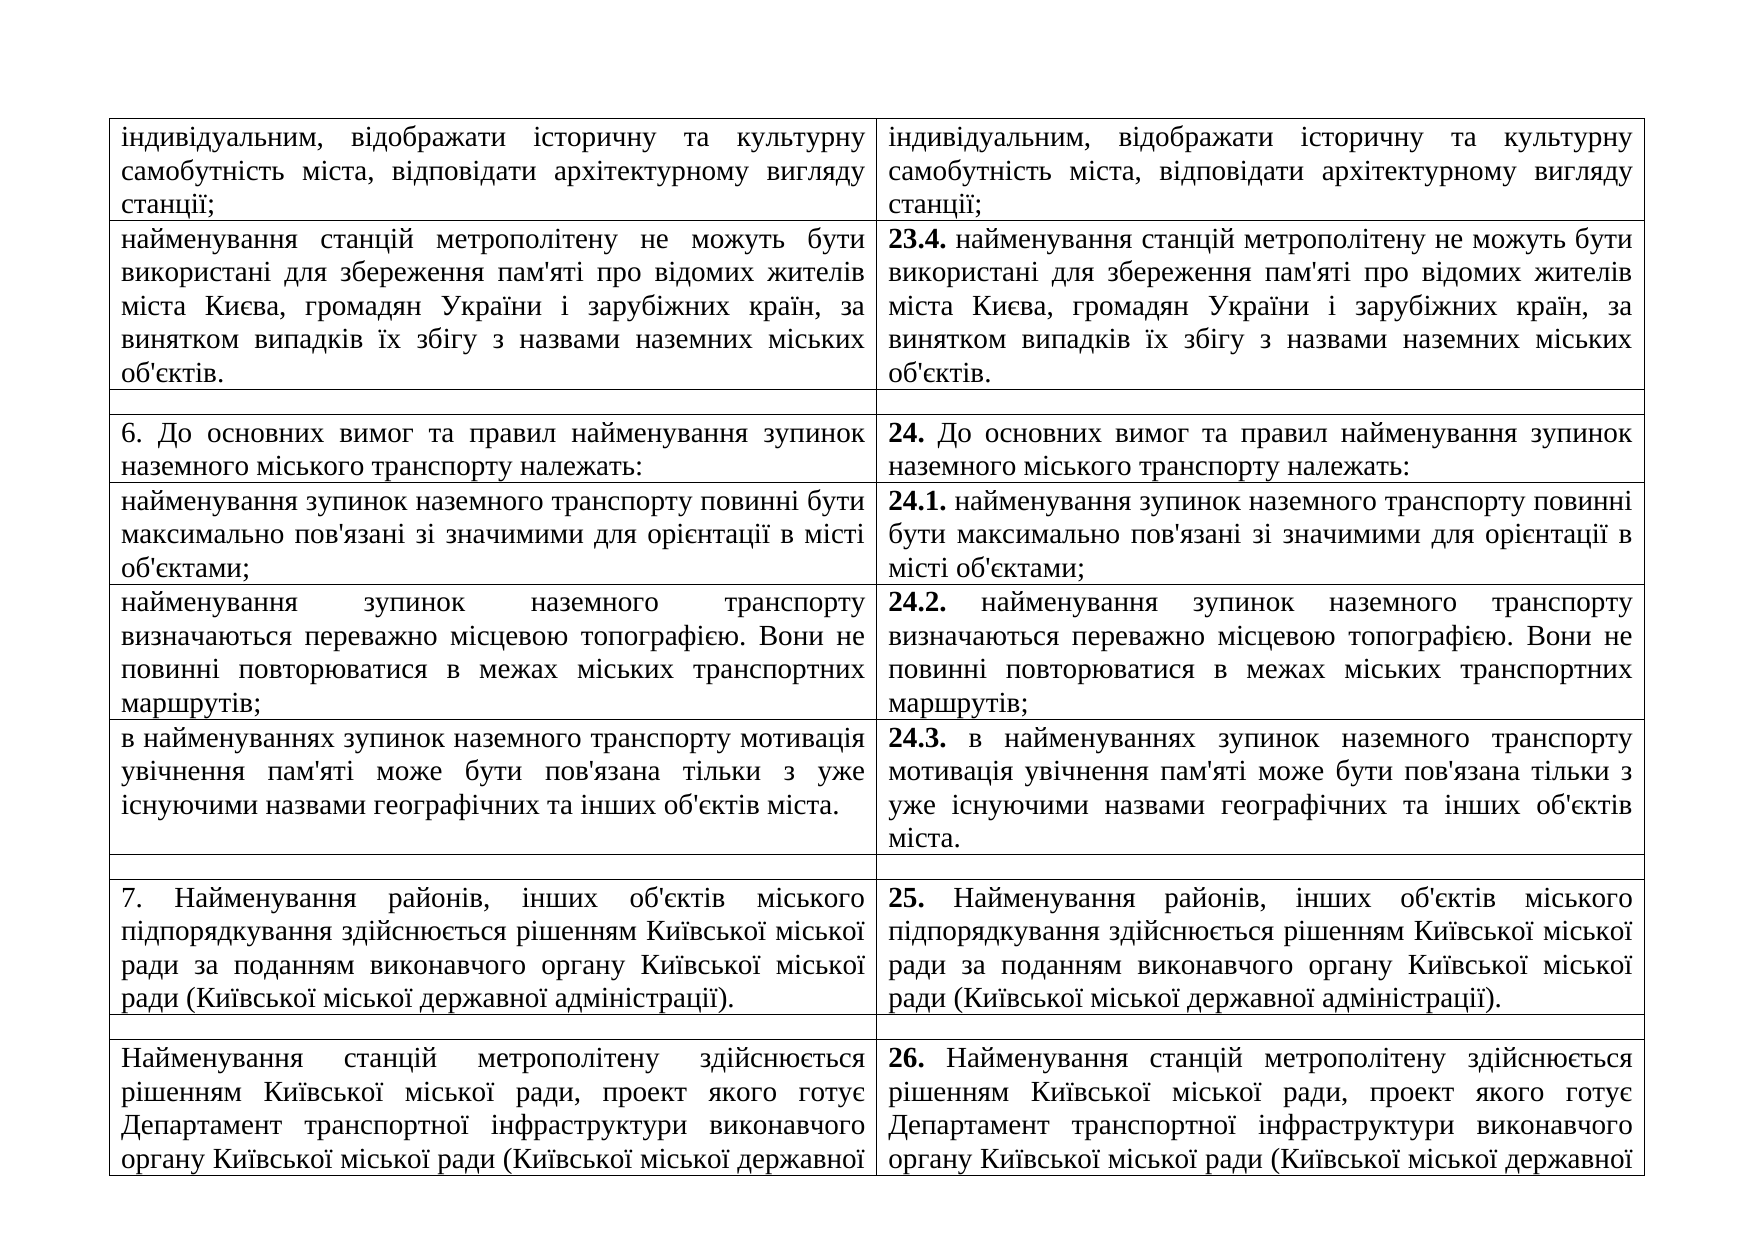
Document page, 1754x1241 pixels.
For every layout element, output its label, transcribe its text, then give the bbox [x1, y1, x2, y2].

table_cell найменування зупинок наземного транспорту визначаються переважно місцевою топографією. Вони не повинні повторюватися в межах міських транспортних маршрутів; [110, 585, 876, 719]
table_cell найменування зупинок наземного транспорту повинні бути максимально пов'язані зі значимими для орієнтації в місті об'єктами; [110, 483, 876, 583]
table_cell 24.3. в найменуваннях зупинок наземного транспорту мотивація увічнення пам'яті може бути пов'язана тільки з уже існуючими назвами географічних та інших об'єктів міста. [877, 720, 1644, 854]
table_cell [110, 1015, 876, 1039]
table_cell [877, 119, 1644, 220]
table_cell [110, 390, 876, 414]
table_cell в найменуваннях зупинок наземного транспорту мотивація увічнення пам'яті може бути пов'язана тільки з уже існуючими назвами географічних та інших об'єктів міста. [110, 720, 876, 854]
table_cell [110, 1040, 876, 1174]
table_cell 23.4. найменування станцій метрополітену не можуть бути використані для збереження пам'яті про відомих жителів міста Києва, громадян України і зарубіжних країн, за винятком випадків їх збігу з назвами наземних міських об'єктів. [877, 221, 1644, 388]
table_cell 7. Найменування районів, інших об'єктів міського підпорядкування здійснюється рішенням Київської міської ради за поданням виконавчого органу Київської міської ради (Київської міської державної адміністрації). [110, 880, 876, 1014]
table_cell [877, 1040, 1644, 1174]
table_cell 25. Найменування районів, інших об'єктів міського підпорядкування здійснюється рішенням Київської міської ради за поданням виконавчого органу Київської міської ради (Київської міської державної адміністрації). [877, 880, 1644, 1014]
table_cell 24. До основних вимог та правил найменування зупинок наземного міського транспорту належать: [877, 415, 1644, 482]
table_cell [877, 390, 1644, 414]
table_cell [877, 855, 1644, 879]
table_cell [110, 855, 876, 879]
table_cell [110, 119, 876, 220]
table_cell [877, 1015, 1644, 1039]
table_cell 24.2. найменування зупинок наземного транспорту визначаються переважно місцевою топографією. Вони не повинні повторюватися в межах міських транспортних маршрутів; [877, 585, 1644, 719]
table_cell найменування станцій метрополітену не можуть бути використані для збереження пам'яті про відомих жителів міста Києва, громадян України і зарубіжних країн, за винятком випадків їх збігу з назвами наземних міських об'єктів. [110, 221, 876, 388]
table_cell 6. До основних вимог та правил найменування зупинок наземного міського транспорту належать: [110, 415, 876, 482]
table_cell 24.1. найменування зупинок наземного транспорту повинні бути максимально пов'язані зі значимими для орієнтації в місті об'єктами; [877, 483, 1644, 583]
